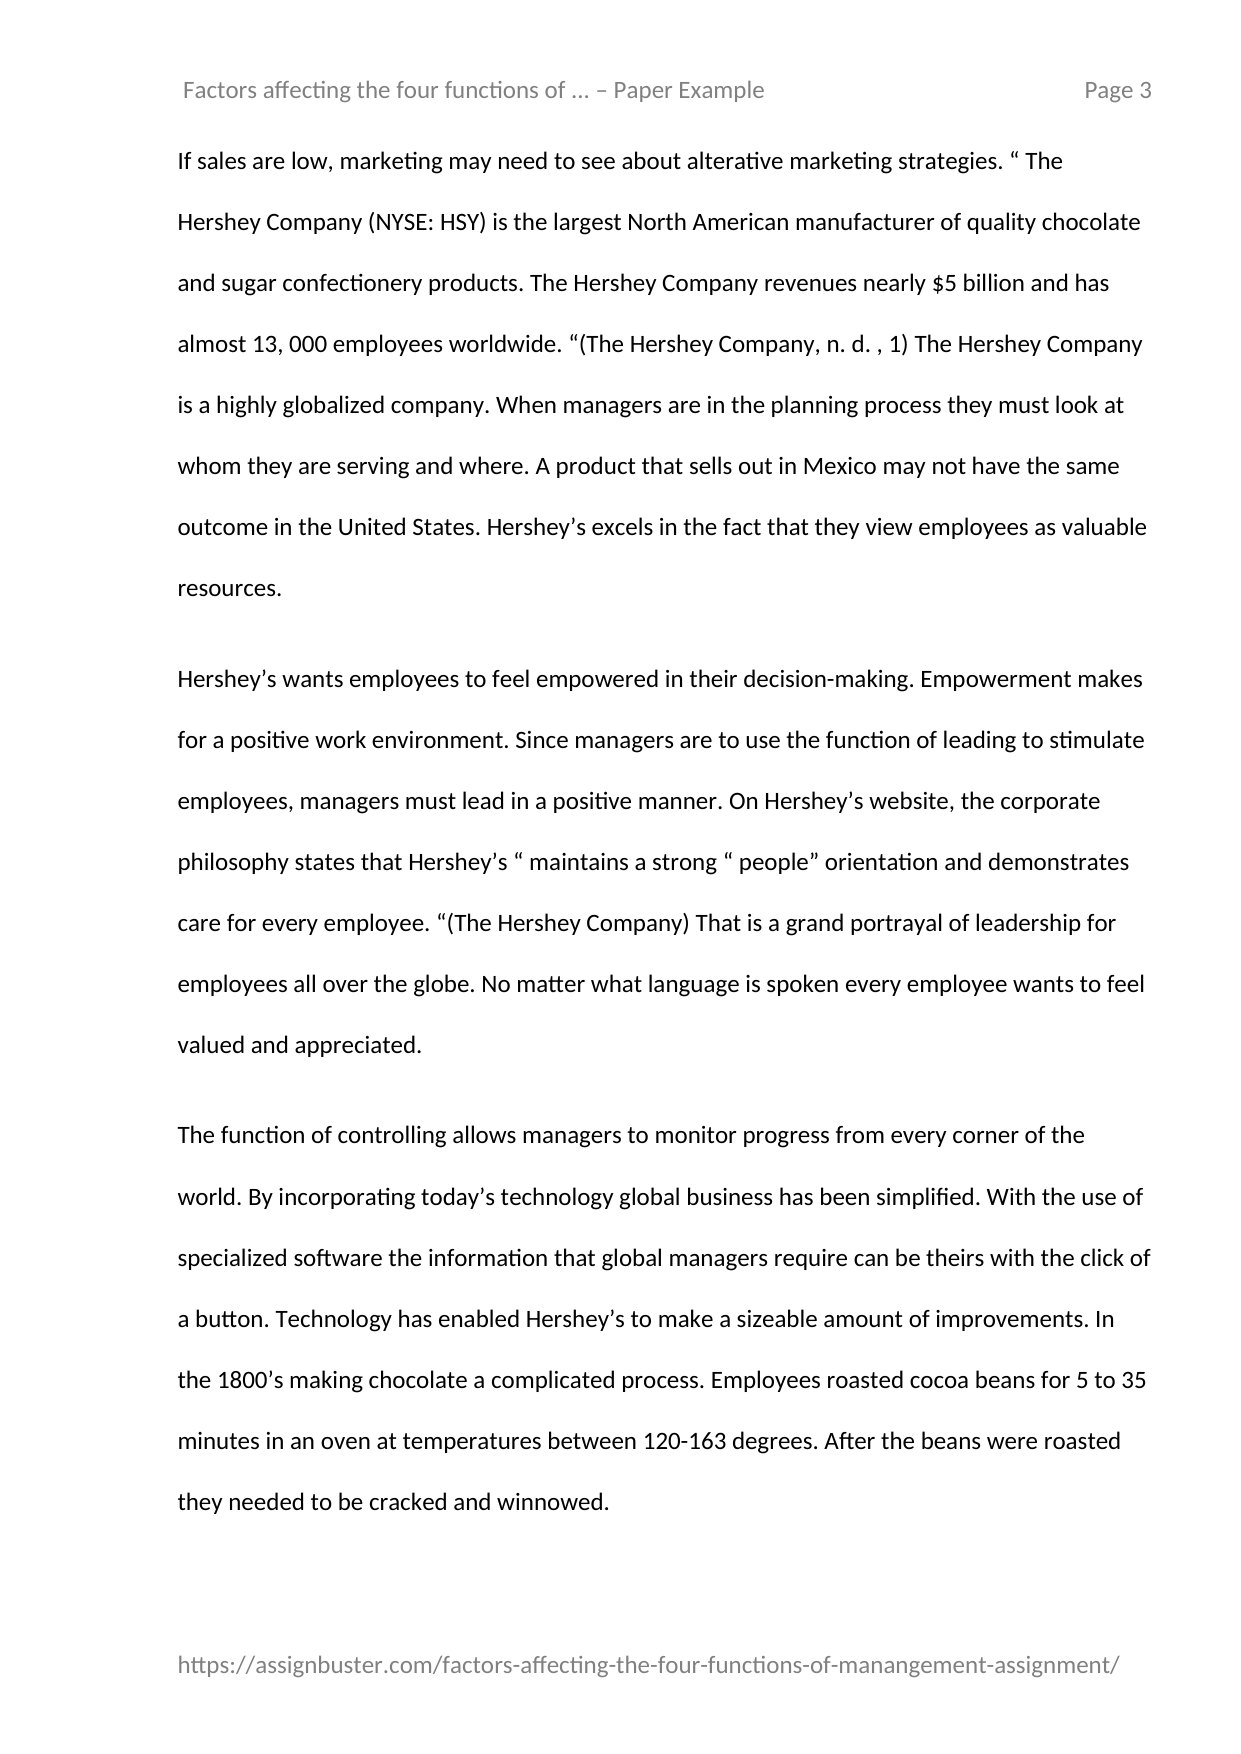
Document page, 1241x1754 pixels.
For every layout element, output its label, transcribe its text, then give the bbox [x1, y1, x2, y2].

text The function of controlling allows managers to monitor progress from every corner of the world. By incorporating today’s technology global business has been simplified. With the use of specialized software the information that global managers require can be theirs with the click of a button. Technology has enabled Hershey’s to make a sizeable amount of improvements. In the 1800’s making chocolate a complicated process. Employees roasted cocoa beans for 5 to 35 minutes in an oven at temperatures between 120-163 degrees. After the beans were roasted they needed to be cracked and winnowed. [177, 1119, 1152, 1516]
text If sales are low, marketing may need to see about alterative marketing strategies. “ The Hershey Company (NYSE: HSY) is the largest North American manufacturer of quality chocolate and sugar confectionery products. The Hershey Company revenues nearly $5 billion and has almost 13, 000 employees worldwide. “(The Hershey Company, n. d. , 1) The Hershey Company is a highly globalized company. When managers are in the planning process they must look at whom they are serving and where. A product that sells out in Mexico may not have the same outcome in the United States. Hershey’s excels in the fact that they view employees as valuable resources. [177, 145, 1152, 603]
text Hershey’s wants employees to feel empowered in their decision-making. Empowerment makes for a positive work environment. Since managers are to use the function of leading to stimulate employees, managers must lead in a positive manner. On Hershey’s website, the corporate philosophy states that Hershey’s “ maintains a strong “ people” orientation and demonstrates care for every employee. “(The Hershey Company) That is a grand portrayal of leadership for employees all over the globe. No matter what language is spoken every employee wants to feel valued and appreciated. [177, 663, 1152, 1059]
